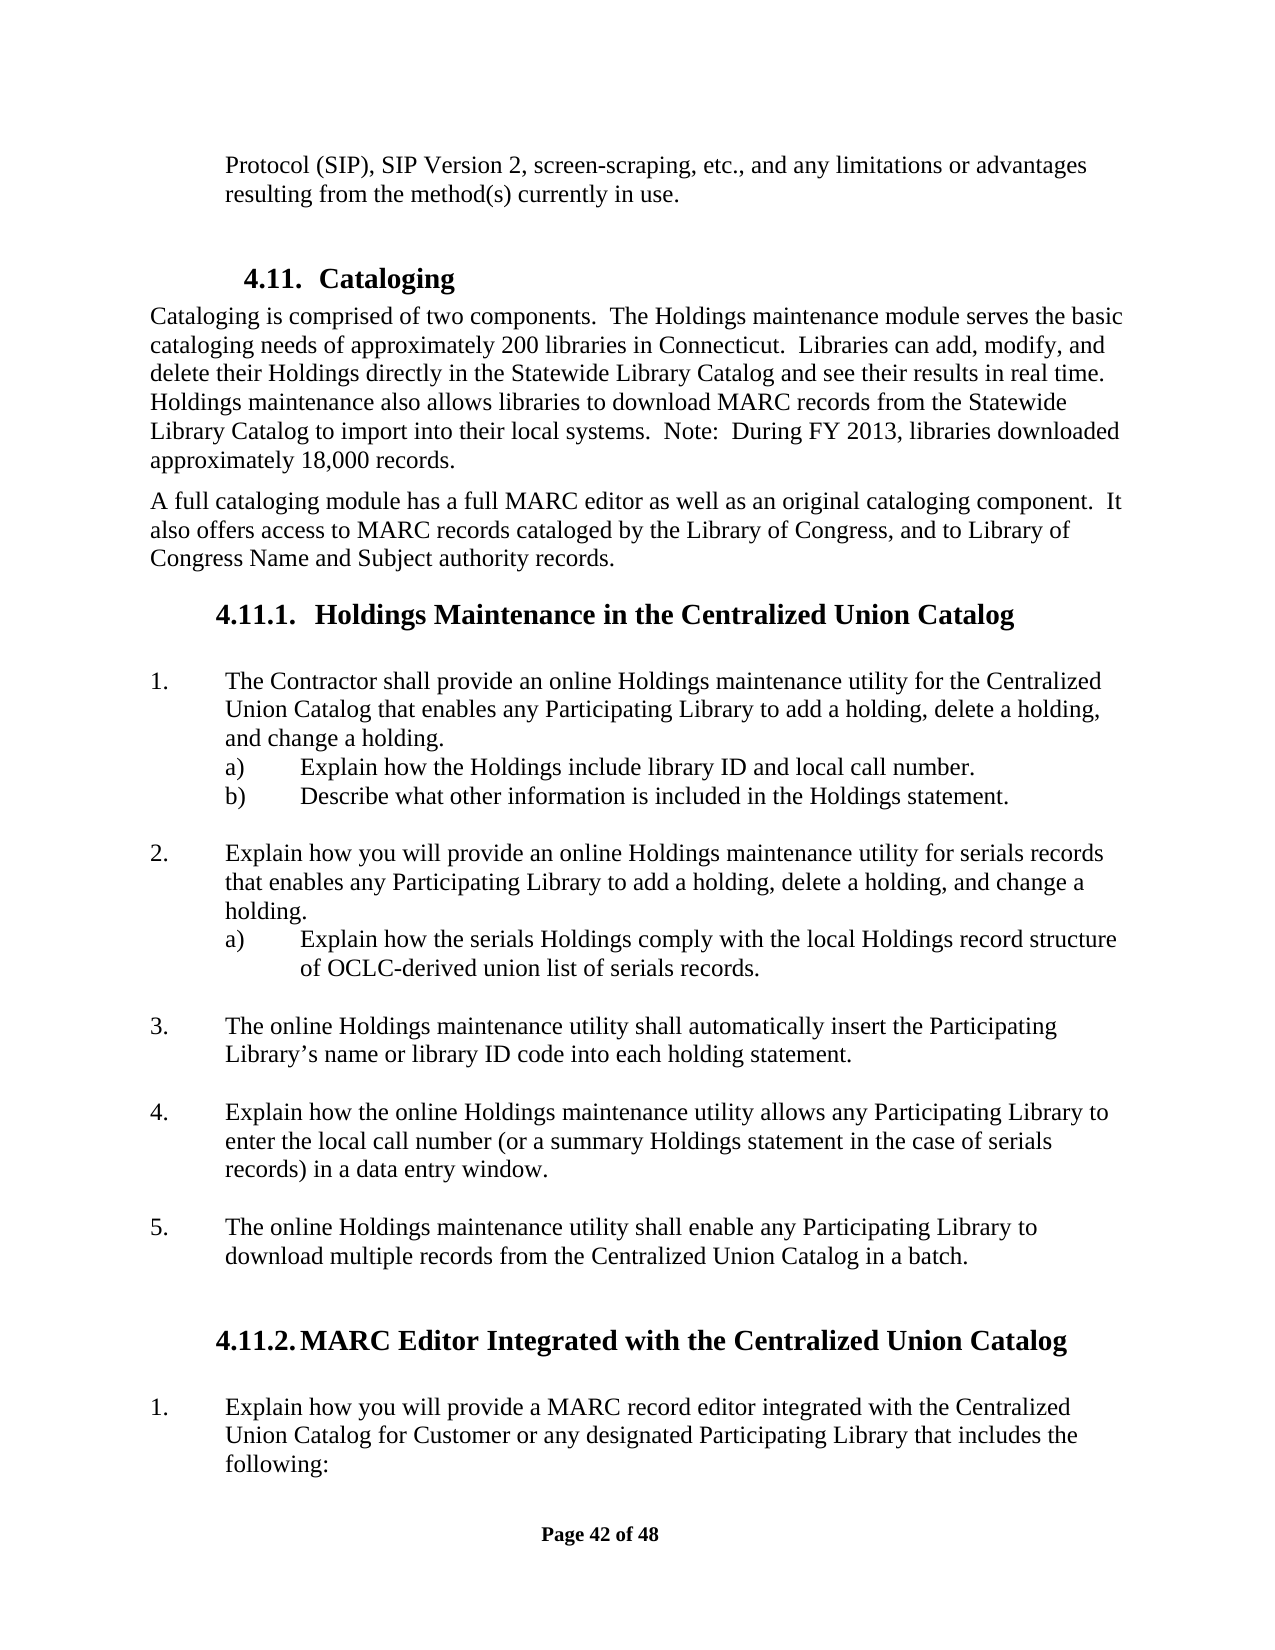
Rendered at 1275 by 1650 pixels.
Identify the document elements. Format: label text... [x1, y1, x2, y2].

text A full cataloging module has a full MARC editor as well as an original cataloging component. It also offers access to MARC records cataloged by the Library of Congress, and to Library of Congress Name and Subject authority records. [150, 486, 1125, 572]
list The online Holdings maintenance utility shall automatically insert the Participating Library’s name or library ID code into each holding statement. [150, 1011, 1125, 1068]
list The online Holdings maintenance utility shall enable any Participating Library to download multiple records from the Centralized Union Catalog in a batch. [150, 1212, 1125, 1269]
list Explain how you will provide an online Holdings maintenance utility for serials records that enables any Participating Library to add a holding, delete a holding, and change a holding. [150, 838, 1125, 924]
subtitle MARC Editor Integrated with the Centralized Union Catalog [216, 1323, 1125, 1357]
list Explain how you will provide a MARC record editor integrated with the Centralized Union Catalog for Customer or any designated Participating Library that includes the following: [150, 1392, 1125, 1478]
list Describe what other information is included in the Holdings statement. [225, 781, 1125, 809]
list The Contractor shall provide an online Holdings maintenance utility for the Centralized Union Catalog that enables any Participating Library to add a holding, delete a holding, and change a holding. [150, 666, 1125, 752]
list Explain how the Holdings include library ID and local call number. [225, 752, 1125, 781]
subtitle Cataloging [244, 261, 1125, 295]
text Cataloging is comprised of two components. The Holdings maintenance module serves the basic cataloging needs of approximately 200 libraries in Connecticut. Libraries can add, modify, and delete their Holdings directly in the Statewide Library Catalog and see their results in real time. Holdings maintenance also allows libraries to download MARC records from the Statewide Library Catalog to import into their local systems. Note: During FY 2013, libraries downloaded approximately 18,000 records. [150, 301, 1125, 473]
list Explain how the online Holdings maintenance utility allows any Participating Library to enter the local call number (or a summary Holdings statement in the case of serials records) in a data entry window. [150, 1097, 1125, 1183]
list Explain how the serials Holdings comply with the local Holdings record structure of OCLC-derived union list of serials records. [225, 924, 1125, 982]
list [150, 150, 1125, 207]
subtitle Holdings Maintenance in the Centralized Union Catalog [216, 597, 1125, 631]
